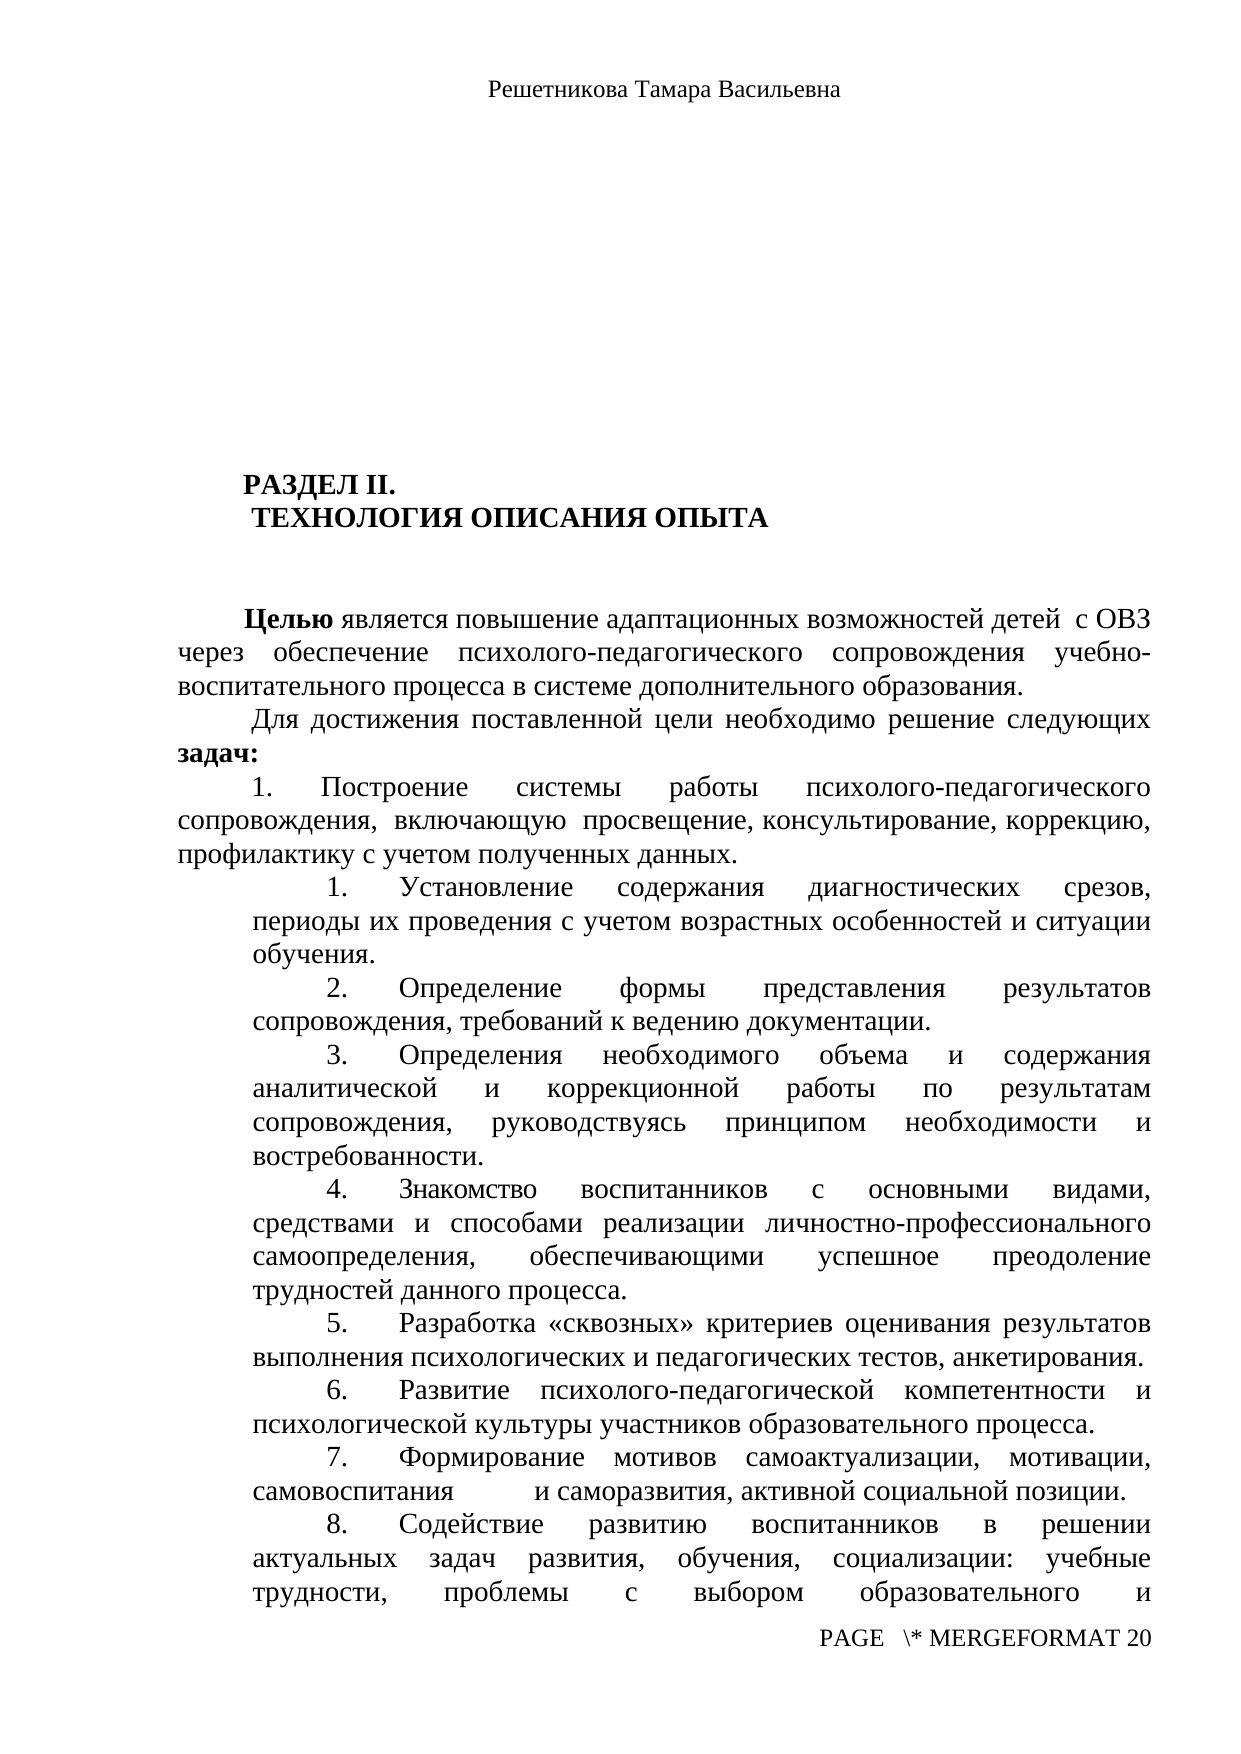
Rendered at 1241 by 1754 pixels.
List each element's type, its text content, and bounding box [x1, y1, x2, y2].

list Установление содержания диагностических срезов, периоды их проведения с учетом возрастных особенностей и ситуации обучения. [252, 869, 1152, 970]
text Раздел II. [177, 467, 1152, 500]
list Знакомство воспитанников с основными видами, средствами и способами реализации личностно-профессионального самоопределения, обеспечивающими успешное преодоление трудностей данного процесса. [252, 1171, 1152, 1305]
text Для достижения поставленной цели необходимо решение следующих задач: [177, 702, 1152, 769]
list Разработка «сквозных» критериев оценивания результатов выполнения психологических и педагогических тестов, анкетирования. [252, 1305, 1152, 1372]
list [252, 1507, 1152, 1607]
list Развитие психолого-педагогической компетентности и психологической культуры участников образовательного процесса. [252, 1372, 1152, 1439]
text Целью является повышение адаптационных возможностей детей с ОВЗ через обеспечение психолого-педагогического сопровождения учебно-воспитательного процесса в системе дополнительного образования. [177, 601, 1152, 702]
text Технология описания опыта [177, 500, 1152, 534]
list Определения необходимого объема и содержания аналитической и коррекционной работы по результатам сопровождения, руководствуясь принципом необходимости и востребованности. [252, 1037, 1152, 1171]
text 1. Построение системы работы психолого-педагогического сопровождения, включающую просвещение, консультирование, коррекцию, профилактику с учетом полученных данных. [177, 769, 1152, 869]
list Формирование мотивов самоактуализации, мотивации, самовоспитания и саморазвития, активной социальной позиции. [252, 1439, 1152, 1507]
list Определение формы представления результатов сопровождения, требований к ведению документации. [252, 970, 1152, 1037]
